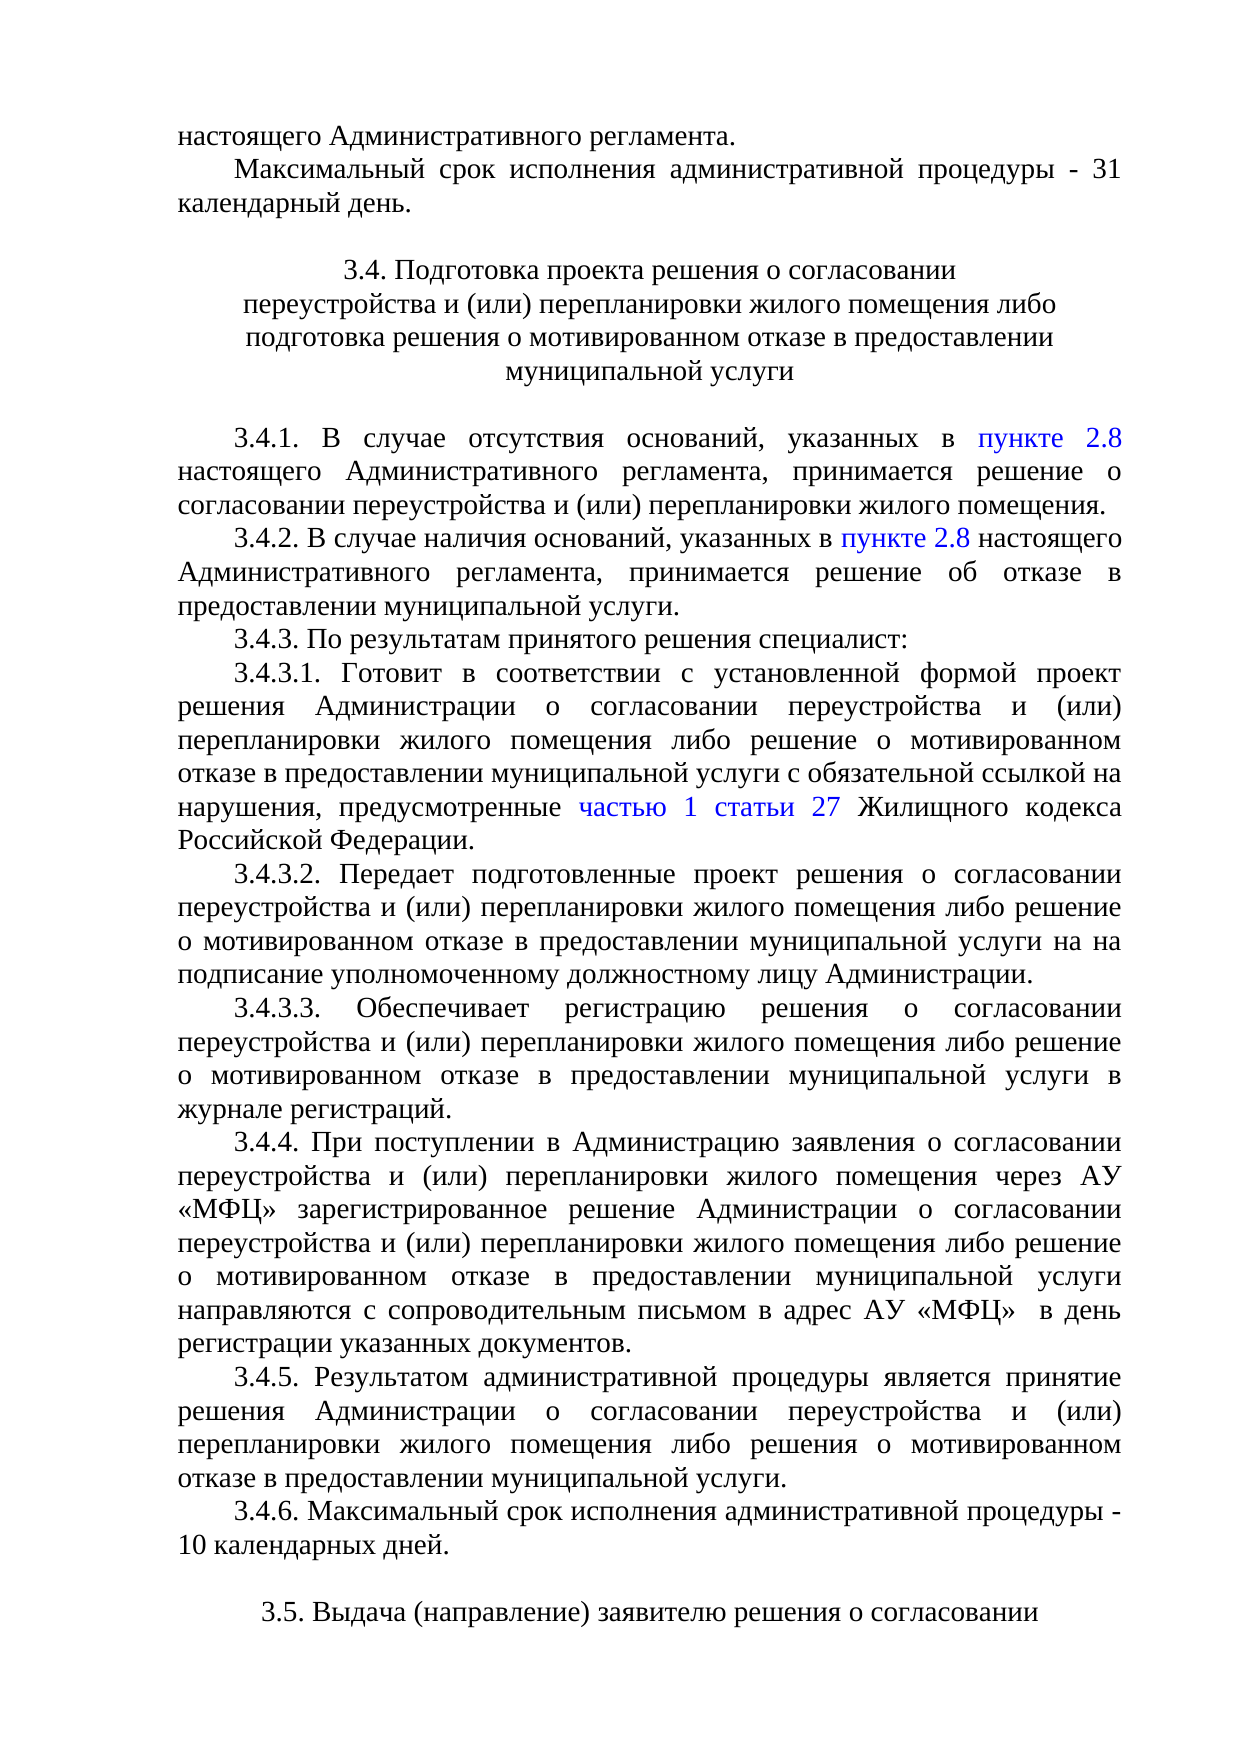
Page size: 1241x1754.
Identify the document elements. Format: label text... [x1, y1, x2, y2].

text 3.4.5. Результатом административной процедуры является принятие решения Администрации о согласовании переустройства и (или) перепланировки жилого помещения либо решения о мотивированном отказе в предоставлении муниципальной услуги. [177, 1359, 1122, 1493]
text 3.4.6. Максимальный срок исполнения административной процедуры - 10 календарных дней. [177, 1493, 1122, 1560]
text 3.5. Выдача (направление) заявителю решения о согласовании [177, 1594, 1122, 1627]
text 3.4.3.2. Передает подготовленные проект решения о согласовании переустройства и (или) перепланировки жилого помещения либо решение о мотивированном отказе в предоставлении муниципальной услуги на на подписание уполномоченному должностному лицу Администрации. [177, 856, 1122, 990]
text 3.4. Подготовка проекта решения о согласовании [177, 252, 1122, 286]
text переустройства и (или) перепланировки жилого помещения либо [177, 286, 1122, 319]
text 3.4.3.1. Готовит в соответствии с установленной формой проект решения Администрации о согласовании переустройства и (или) перепланировки жилого помещения либо решение о мотивированном отказе в предоставлении муниципальной услуги с обязательной ссылкой на нарушения, предусмотренные частью 1 статьи 27 Жилищного кодекса Российской Федерации. [177, 655, 1122, 856]
text 3.4.1. В случае отсутствия оснований, указанных в пункте 2.8 настоящего Административного регламента, принимается решение о согласовании переустройства и (или) перепланировки жилого помещения. [177, 420, 1122, 521]
text 3.4.2. В случае наличия оснований, указанных в пункте 2.8 настоящего Административного регламента, принимается решение об отказе в предоставлении муниципальной услуги. [177, 521, 1122, 621]
text 3.4.4. При поступлении в Администрацию заявления о согласовании переустройства и (или) перепланировки жилого помещения через АУ «МФЦ» зарегистрированное решение Администрации о согласовании переустройства и (или) перепланировки жилого помещения либо решение о мотивированном отказе в предоставлении муниципальной услуги направляются с сопроводительным письмом в адрес АУ «МФЦ» в день регистрации указанных документов. [177, 1124, 1122, 1359]
text Максимальный срок исполнения административной процедуры - 31 календарный день. [177, 152, 1122, 219]
text 3.4.3. По результатам принятого решения специалист: [177, 621, 1122, 655]
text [177, 118, 1122, 152]
text подготовка решения о мотивированном отказе в предоставлении [177, 319, 1122, 353]
text муниципальной услуги [177, 353, 1122, 386]
text 3.4.3.3. Обеспечивает регистрацию решения о согласовании переустройства и (или) перепланировки жилого помещения либо решение о мотивированном отказе в предоставлении муниципальной услуги в журнале регистраций. [177, 990, 1122, 1124]
